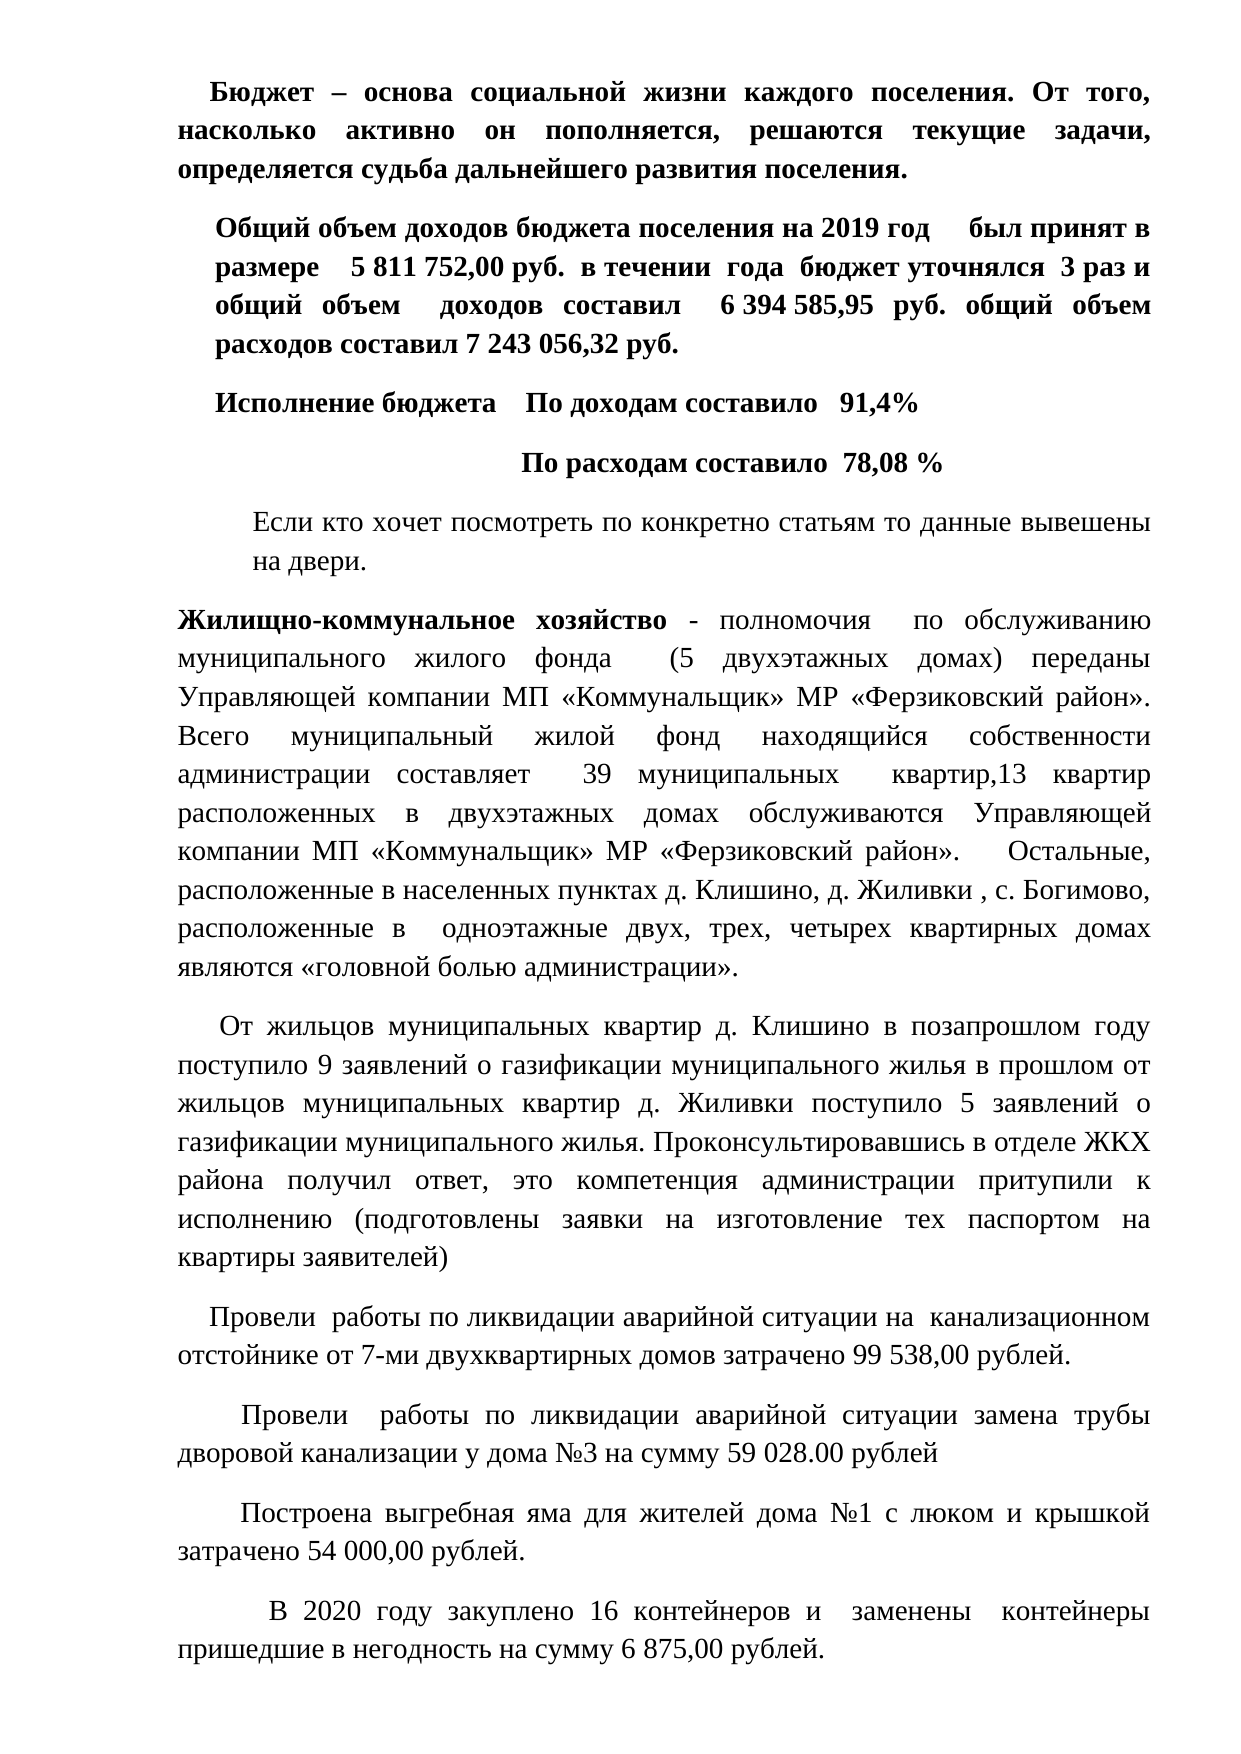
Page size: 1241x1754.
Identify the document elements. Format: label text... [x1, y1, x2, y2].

text Исполнение бюджета По доходам составило 91,4% [215, 385, 1152, 419]
text Общий объем доходов бюджета поселения на 2019 год был принят в размере 5 811 752,00 руб. в течении года бюджет уточнялся 3 раз и общий объем доходов составил 6 394 585,95 руб. общий объем расходов составил 7 243 056,32 руб. [215, 210, 1152, 359]
text По расходам составило 78,08 % [215, 445, 1152, 478]
text Жилищно-коммунальное хозяйство - полномочия по обслуживанию муниципального жилого фонда (5 двухэтажных домах) переданы Управляющей компании МП «Коммунальщик» МР «Ферзиковский район». Всего муниципальный жилой фонд находящийся собственности администрации составляет 39 муниципальных квартир,13 квартир расположенных в двухэтажных домах обслуживаются Управляющей компании МП «Коммунальщик» МР «Ферзиковский район». Остальные, расположенные в населенных пунктах д. Клишино, д. Жиливки , с. Богимово, расположенные в одноэтажные двух, трех, четырех квартирных домах являются «головной болью администрации». [177, 602, 1152, 982]
text Бюджет – основа социальной жизни каждого поселения. От того, насколько активно он пополняется, решаются текущие задачи, определяется судьба дальнейшего развития поселения. [177, 74, 1152, 184]
text В 2020 году закуплено 16 контейнеров и заменены контейнеры пришедшие в негодность на сумму 6 875,00 рублей. [177, 1593, 1152, 1665]
list Если кто хочет посмотреть по конкретно статьям то данные вывешены на двери. [252, 504, 1152, 576]
text Построена выгребная яма для жителей дома №1 с люком и крышкой затрачено 54 000,00 рублей. [177, 1495, 1152, 1567]
text От жильцов муниципальных квартир д. Клишино в позапрошлом году поступило 9 заявлений о газификации муниципального жилья в прошлом от жильцов муниципальных квартир д. Жиливки поступило 5 заявлений о газификации муниципального жилья. Проконсультировавшись в отделе ЖКХ района получил ответ, это компетенция администрации притупили к исполнению (подготовлены заявки на изготовление тех паспортом на квартиры заявителей) [177, 1008, 1152, 1273]
text Провели работы по ликвидации аварийной ситуации замена трубы дворовой канализации у дома №3 на сумму 59 028.00 рублей [177, 1397, 1152, 1469]
text Провели работы по ликвидации аварийной ситуации на канализационном отстойнике от 7-ми двухквартирных домов затрачено 99 538,00 рублей. [177, 1299, 1152, 1371]
